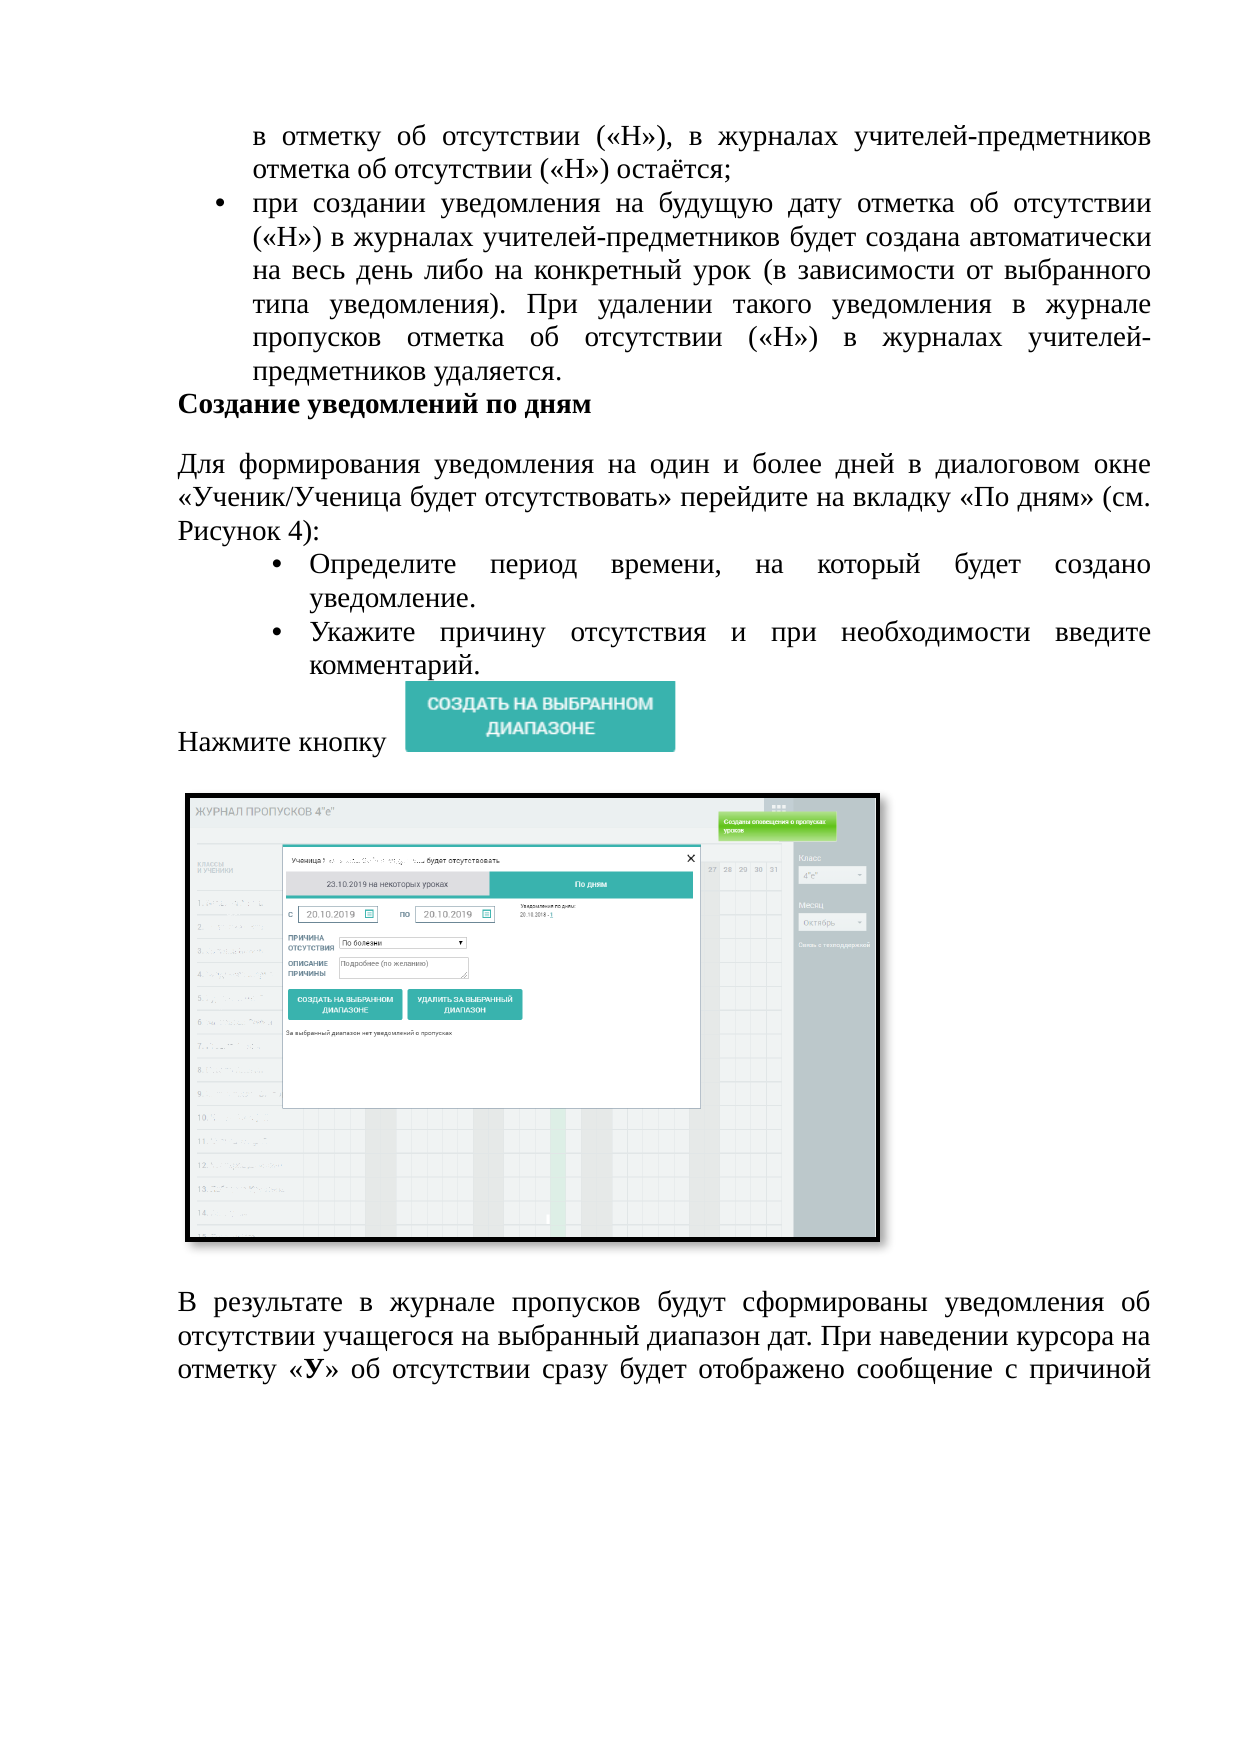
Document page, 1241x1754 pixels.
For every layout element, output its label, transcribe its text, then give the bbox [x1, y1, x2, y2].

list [215, 118, 1152, 185]
list Определите период времени, на который будет создано уведомление. [272, 547, 1152, 614]
list при создании уведомления на будущую дату отметка об отсутствии («Н») в журналах учителей-предметников будет создана автоматически на весь день либо на конкретный урок (в зависимости от выбранного типа уведомления). При удалении такого уведомления в журнале пропусков отметка об отсутствии («Н») в журналах учителей-предметников удаляется. [215, 185, 1152, 387]
picture [405, 681, 676, 752]
picture [190, 798, 876, 1237]
text Для формирования уведомления на один и более дней в диалоговом окне «Ученик/Ученица будет отсутствовать» перейдите на вкладку «По дням» (см. Рисунок 4): [177, 446, 1152, 547]
text Создание уведомлений по дням [177, 387, 1152, 420]
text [177, 1284, 1152, 1385]
list Укажите причину отсутствия и при необходимости введите комментарий. [272, 614, 1152, 681]
